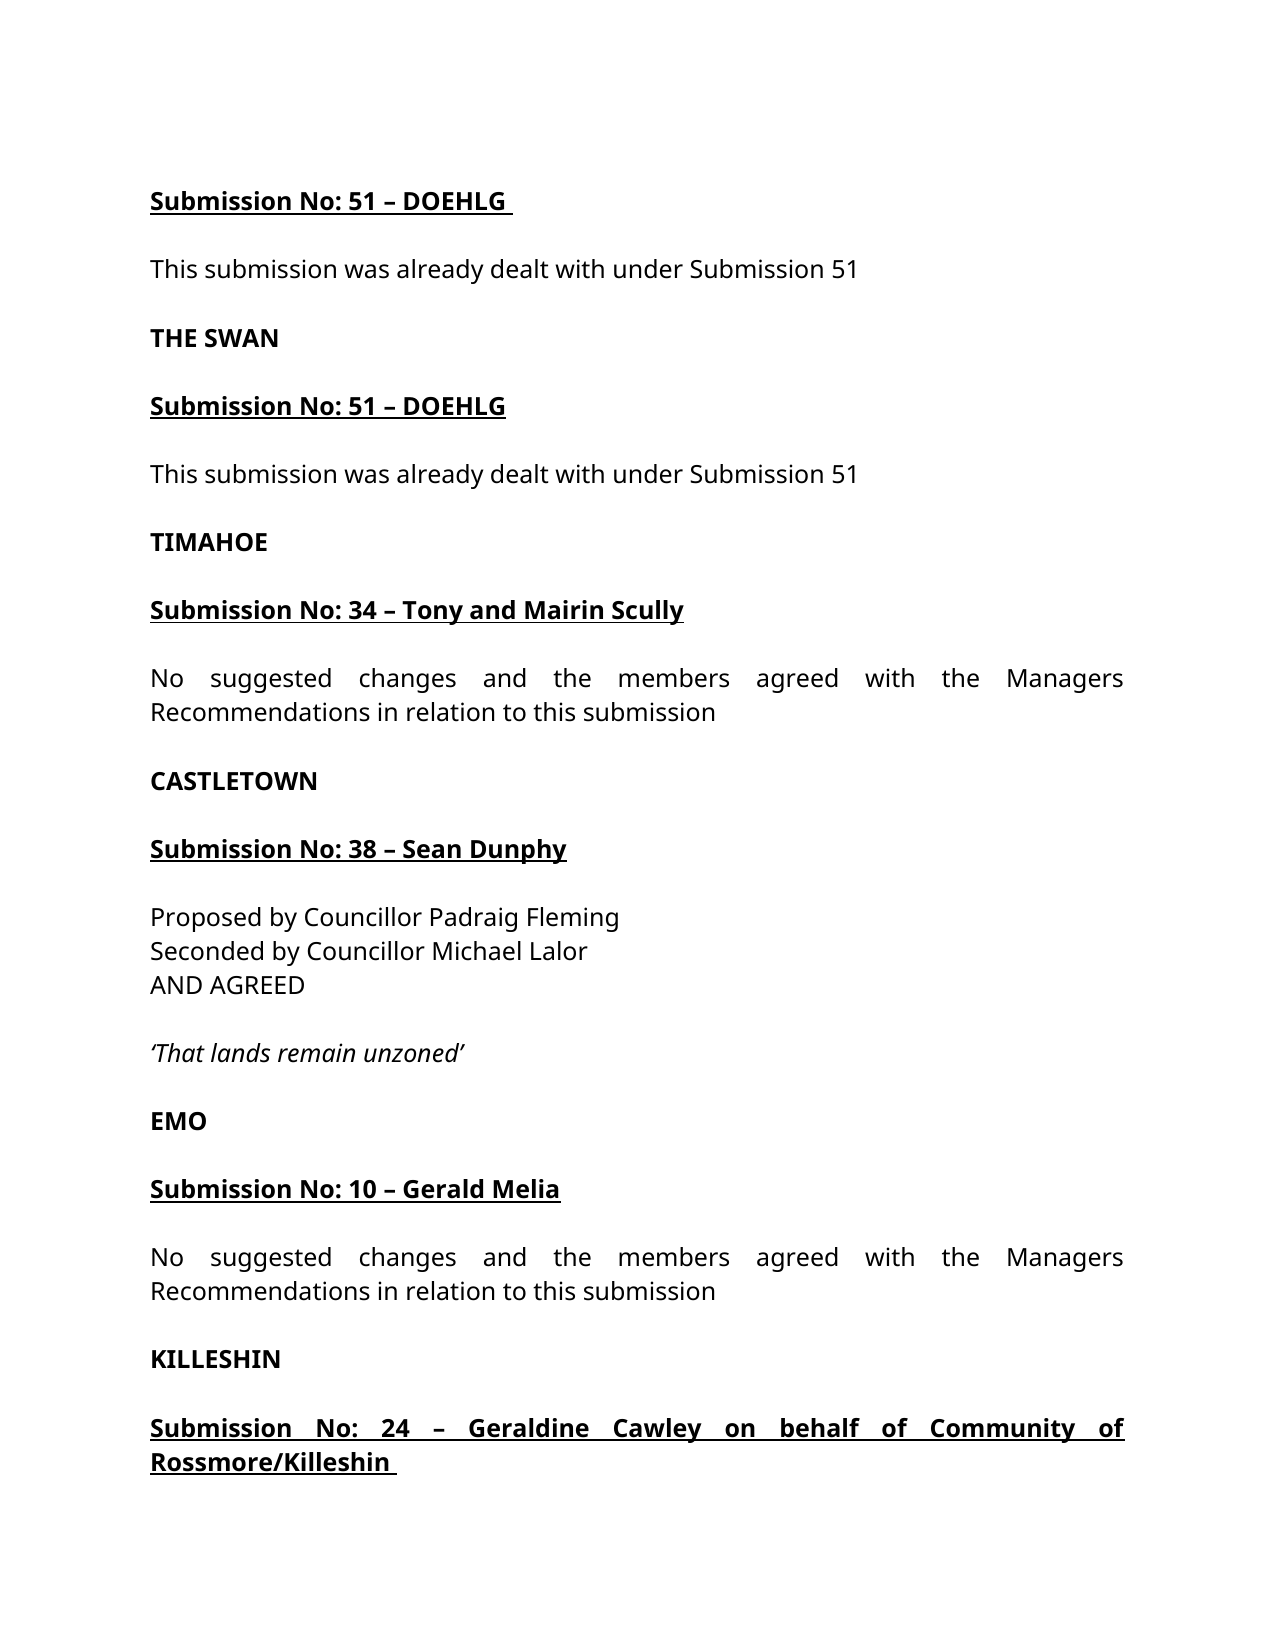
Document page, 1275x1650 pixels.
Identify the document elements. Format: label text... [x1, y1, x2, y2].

text THE SWAN [150, 320, 1125, 354]
text ‘That lands remain unzoned’ [150, 1036, 1125, 1070]
text AND AGREED [150, 967, 1125, 1002]
text EMO [150, 1104, 1125, 1138]
text No suggested changes and the members agreed with the Managers Recommendations in relation to this submission [150, 661, 1125, 729]
text Submission No: 51 – DOEHLG [150, 388, 1125, 422]
text Submission No: 51 – DOEHLG [150, 184, 1125, 218]
text KILLESHIN [150, 1342, 1125, 1376]
text Submission No: 38 – Sean Dunphy [150, 831, 1125, 865]
text CASTLETOWN [150, 763, 1125, 797]
text Proposed by Councillor Padraig Fleming [150, 899, 1125, 933]
text No suggested changes and the members agreed with the Managers Recommendations in relation to this submission [150, 1240, 1125, 1308]
text Submission No: 34 – Tony and Mairin Scully [150, 593, 1125, 627]
text Submission No: 10 – Gerald Melia [150, 1172, 1125, 1206]
text Submission No: 24 – Geraldine Cawley on behalf of Community of Rossmore/Killeshin [150, 1410, 1125, 1439]
text Seconded by Councillor Michael Lalor [150, 933, 1125, 967]
text This submission was already dealt with under Submission 51 [150, 252, 1125, 286]
text Submission No: 24 – Geraldine Cawley on behalf of Community of Rossmore/Killeshin [150, 1441, 1125, 1478]
text This submission was already dealt with under Submission 51 [150, 457, 1125, 491]
text TIMAHOE [150, 525, 1125, 559]
